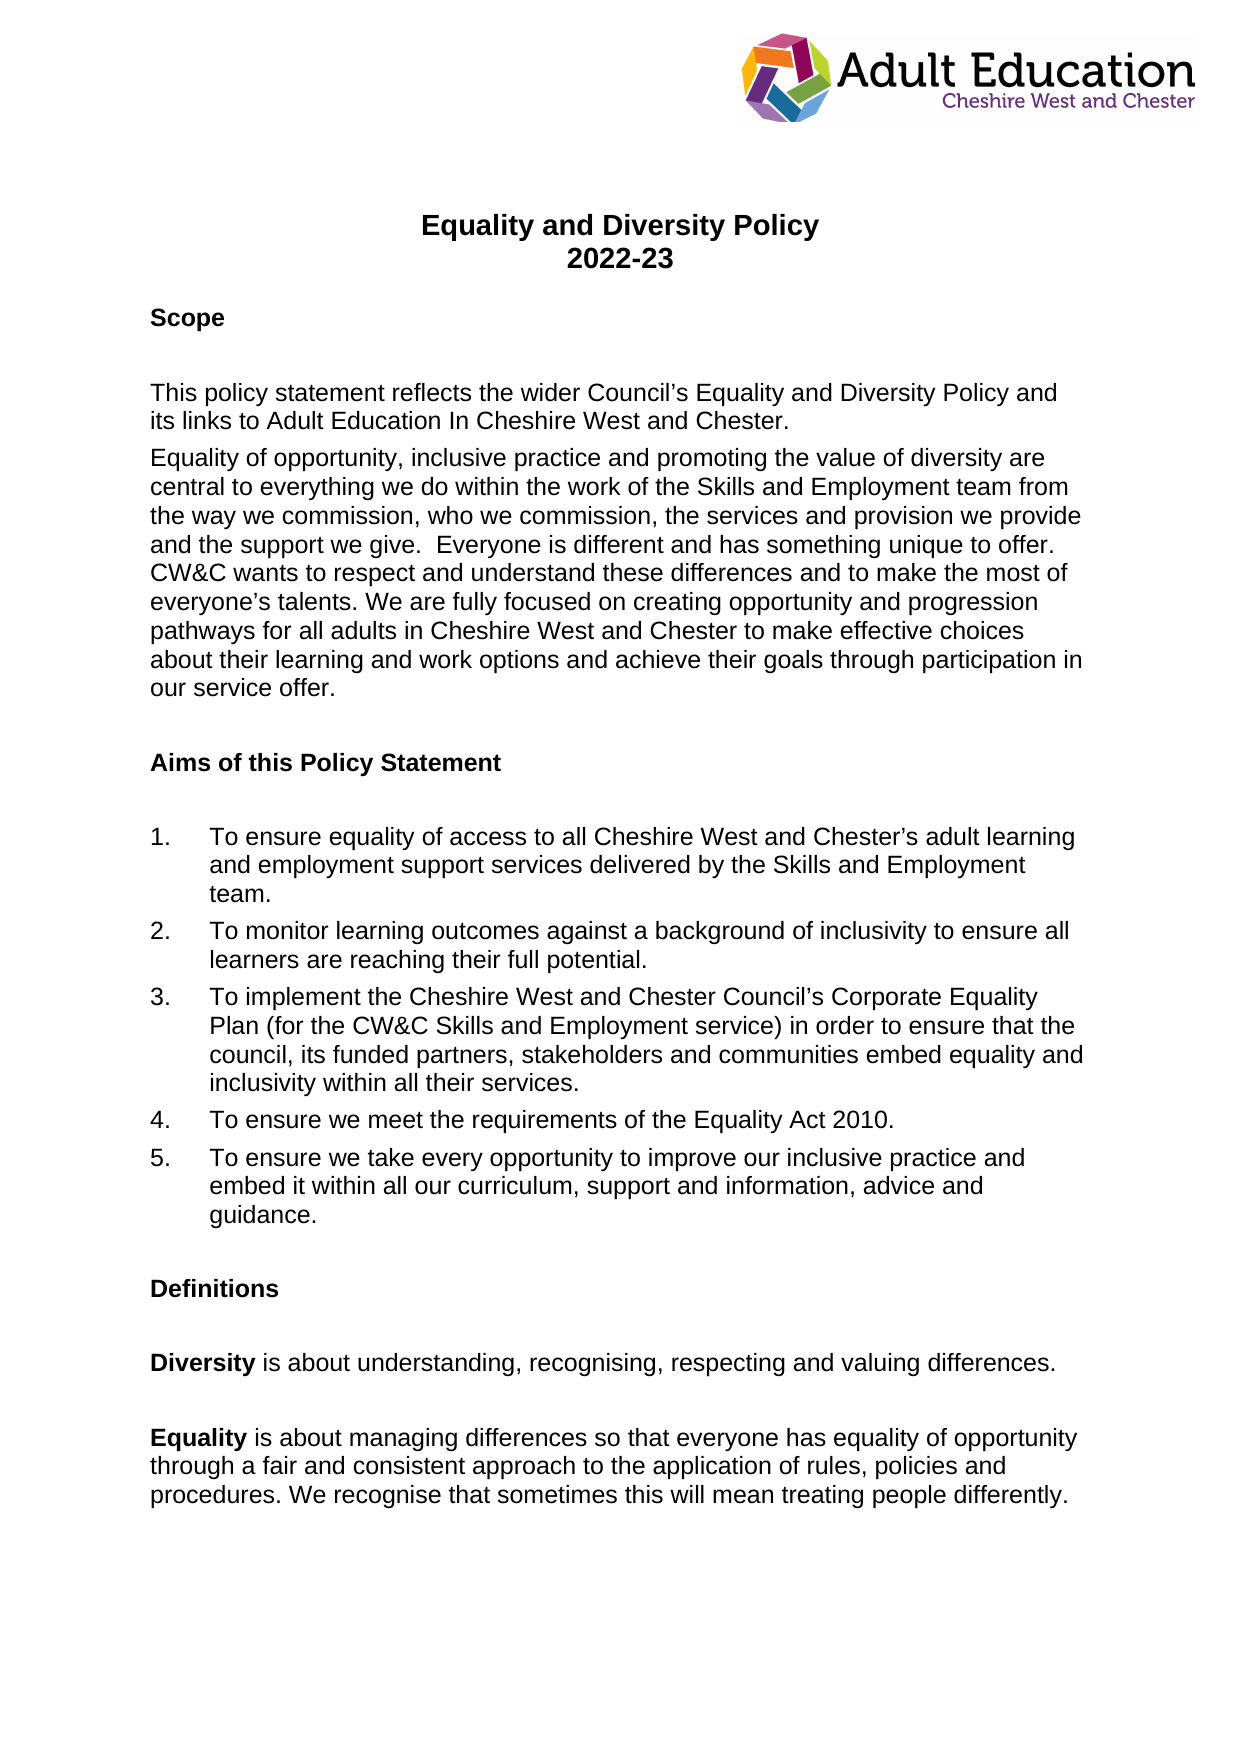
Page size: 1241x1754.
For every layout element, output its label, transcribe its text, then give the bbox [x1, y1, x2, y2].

text 2022-23 [150, 241, 1090, 274]
text Aims of this Policy Statement [150, 747, 1090, 776]
text Equality and Diversity Policy [150, 207, 1090, 241]
text Equality of opportunity, inclusive practice and promoting the value of diversity are central to everything we do within the work of the Skills and Employment team from the way we commission, who we commission, the services and provision we provide and the support we give. Everyone is different and has something unique to offer. CW&C wants to respect and understand these differences and to make the most of everyone’s talents. We are fully focused on creating opportunity and progression pathways for all adults in Cheshire West and Chester to make effective choices about their learning and work options and achieve their goals through participation in our service offer. [150, 443, 1090, 702]
text Equality is about managing differences so that everyone has equality of opportunity through a fair and consistent approach to the application of rules, policies and procedures. We recognise that sometimes this will mean treating people differently. [150, 1422, 1090, 1509]
text This policy statement reflects the wider Council’s Equality and Diversity Policy and its links to Adult Education In Cheshire West and Chester. [150, 377, 1090, 435]
picture [739, 33, 1196, 121]
text Diversity is about understanding, recognising, respecting and valuing differences. [150, 1348, 1090, 1377]
list To ensure we meet the requirements of the Equality Act 2010. [150, 1105, 1090, 1134]
text Scope [150, 303, 1090, 332]
list To ensure equality of access to all Cheshire West and Chester’s adult learning and employment support services delivered by the Skills and Employment team. [150, 822, 1090, 908]
list To ensure we take every opportunity to improve our inclusive practice and embed it within all our curriculum, support and information, advice and guidance. [150, 1142, 1090, 1229]
list To monitor learning outcomes against a background of inclusivity to ensure all learners are reaching their full potential. [150, 916, 1090, 974]
text Definitions [150, 1274, 1090, 1303]
list To implement the Cheshire West and Chester Council’s Corporate Equality Plan (for the CW&C Skills and Employment service) in order to ensure that the council, its funded partners, stakeholders and communities embed equality and inclusivity within all their services. [150, 982, 1090, 1097]
